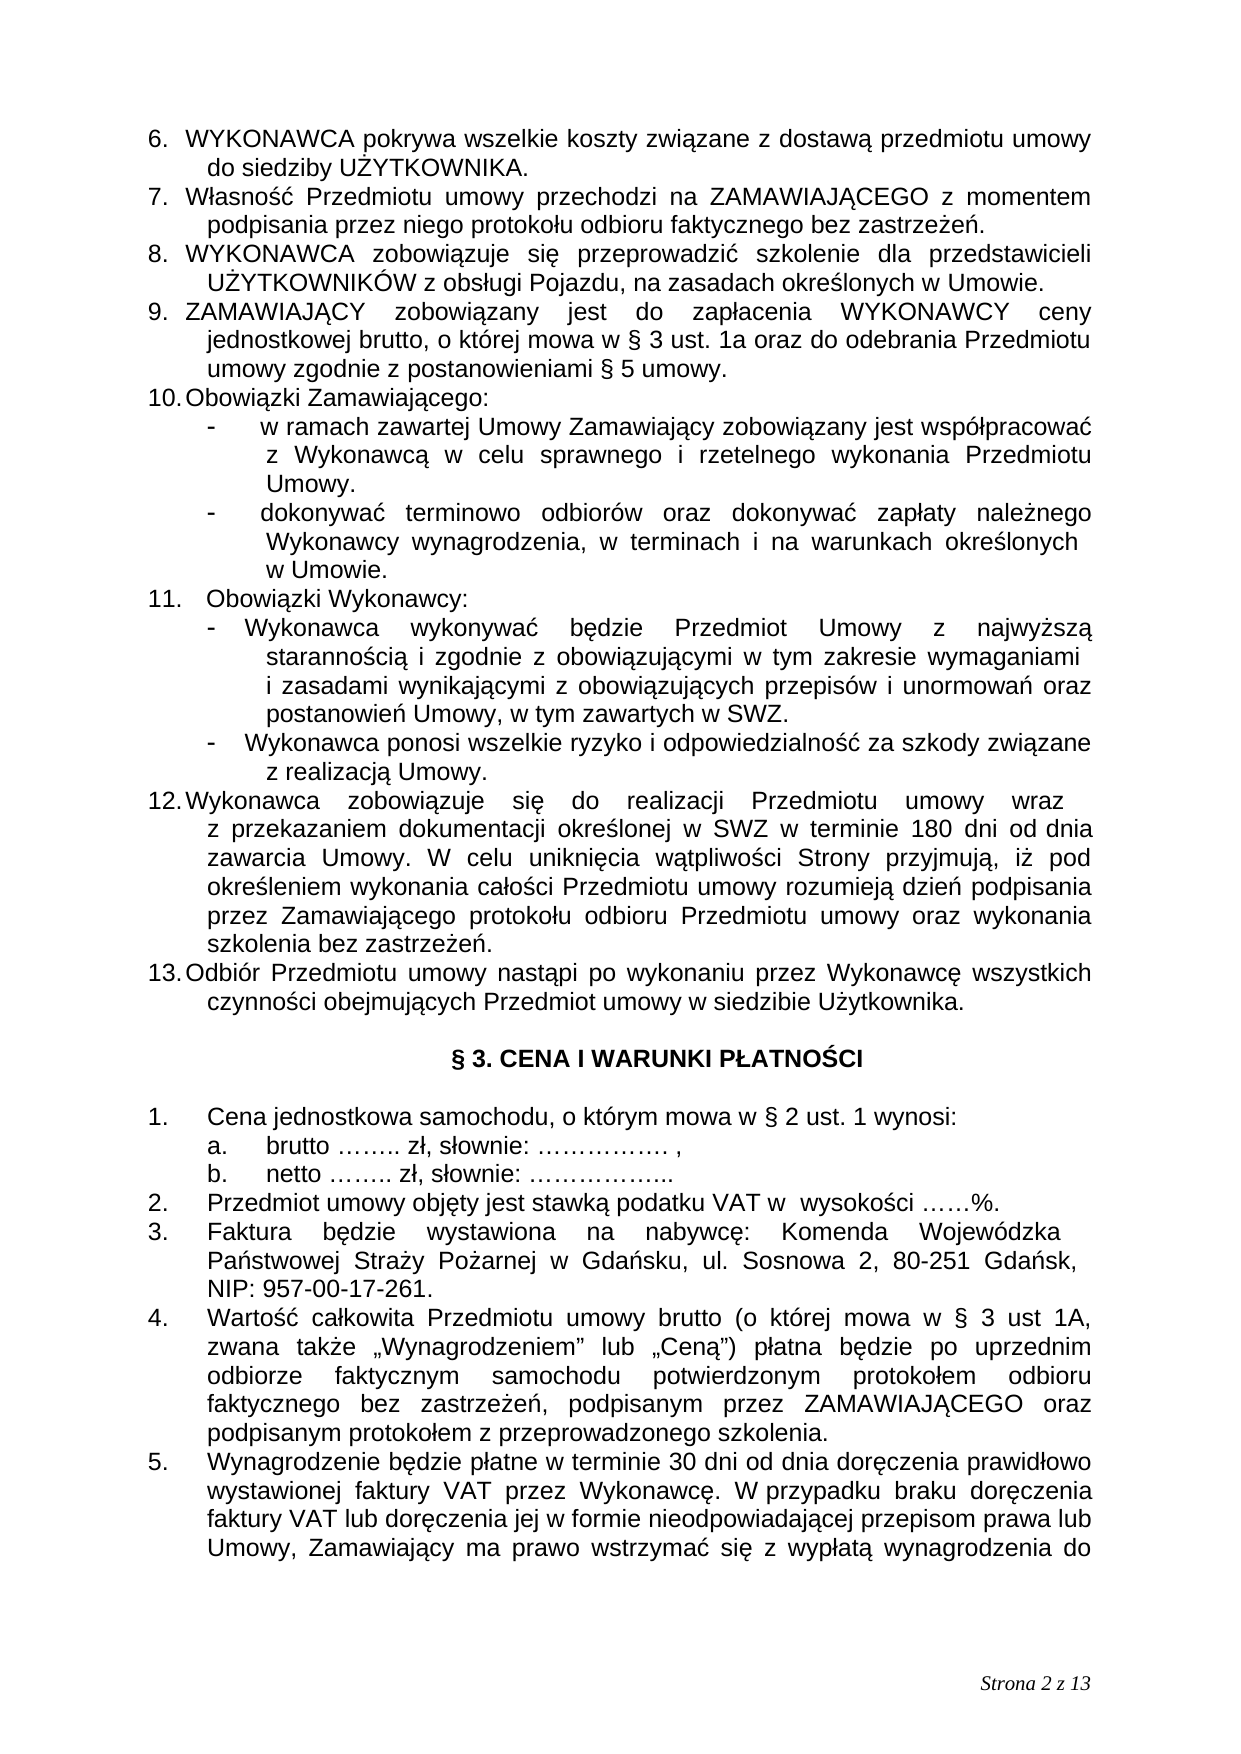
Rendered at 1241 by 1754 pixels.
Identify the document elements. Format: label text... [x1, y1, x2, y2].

list WYKONAWCA zobowiązuje się przeprowadzić szkolenie dla przedstawicieli UŻYTKOWNIKÓW z obsługi Pojazdu, na zasadach określonych w Umowie. [148, 239, 1093, 297]
list Faktura będzie wystawiona na nabywcę: Komenda Wojewódzka Państwowej Straży Pożarnej w Gdańsku, ul. Sosnowa 2, 80-251 Gdańsk, NIP: 957-00-17-261. [148, 1217, 1093, 1303]
list Obowiązki Zamawiającego: [148, 383, 1093, 412]
list Odbiór Przedmiotu umowy nastąpi po wykonaniu przez Wykonawcę wszystkich czynności obejmujących Przedmiot umowy w siedzibie Użytkownika. [148, 958, 1093, 1016]
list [148, 1447, 1093, 1562]
list Przedmiot umowy objęty jest stawką podatku VAT w wysokości ……%. [148, 1188, 1093, 1217]
list brutto …….. zł, słownie: ……………. , [207, 1131, 1093, 1159]
list netto …….. zł, słownie: ……………... [207, 1159, 1093, 1188]
text § 3. CENA I WARUNKI PŁATNOŚCI [221, 1044, 1093, 1073]
list Cena jednostkowa samochodu, o którym mowa w § 2 ust. 1 wynosi: [148, 1102, 1093, 1131]
list w ramach zawartej Umowy Zamawiający zobowiązany jest współpracować z Wykonawcą w celu sprawnego i rzetelnego wykonania Przedmiotu Umowy. [207, 412, 1093, 498]
list Wykonawca ponosi wszelkie ryzyko i odpowiedzialność za szkody związane z realizacją Umowy. [207, 728, 1093, 786]
list Wartość całkowita Przedmiotu umowy brutto (o której mowa w § 3 ust 1A, zwana także „Wynagrodzeniem” lub „Ceną”) płatna będzie po uprzednim odbiorze faktycznym samochodu potwierdzonym protokołem odbioru faktycznego bez zastrzeżeń, podpisanym przez ZAMAWIAJĄCEGO oraz podpisanym protokołem z przeprowadzonego szkolenia. [148, 1303, 1093, 1447]
list Wykonawca zobowiązuje się do realizacji Przedmiotu umowy wraz z przekazaniem dokumentacji określonej w SWZ w terminie 180 dni od dnia zawarcia Umowy. W celu uniknięcia wątpliwości Strony przyjmują, iż pod określeniem wykonania całości Przedmiotu umowy rozumieją dzień podpisania przez Zamawiającego protokołu odbioru Przedmiotu umowy oraz wykonania szkolenia bez zastrzeżeń. [148, 786, 1093, 958]
list dokonywać terminowo odbiorów oraz dokonywać zapłaty należnego Wykonawcy wynagrodzenia, w terminach i na warunkach określonych w Umowie. [207, 498, 1093, 584]
list ZAMAWIAJĄCY zobowiązany jest do zapłacenia WYKONAWCY ceny jednostkowej brutto, o której mowa w § 3 ust. 1a oraz do odebrania Przedmiotu umowy zgodnie z postanowieniami § 5 umowy. [148, 297, 1093, 383]
list Własność Przedmiotu umowy przechodzi na ZAMAWIAJĄCEGO z momentem podpisania przez niego protokołu odbioru faktycznego bez zastrzeżeń. [148, 182, 1093, 239]
list WYKONAWCA pokrywa wszelkie koszty związane z dostawą przedmiotu umowy do siedziby UŻYTKOWNIKA. [148, 124, 1093, 182]
list Wykonawca wykonywać będzie Przedmiot Umowy z najwyższą starannością i zgodnie z obowiązującymi w tym zakresie wymaganiami i zasadami wynikającymi z obowiązujących przepisów i unormowań oraz postanowień Umowy, w tym zawartych w SWZ. [207, 613, 1093, 728]
list Obowiązki Wykonawcy: [148, 584, 1093, 613]
